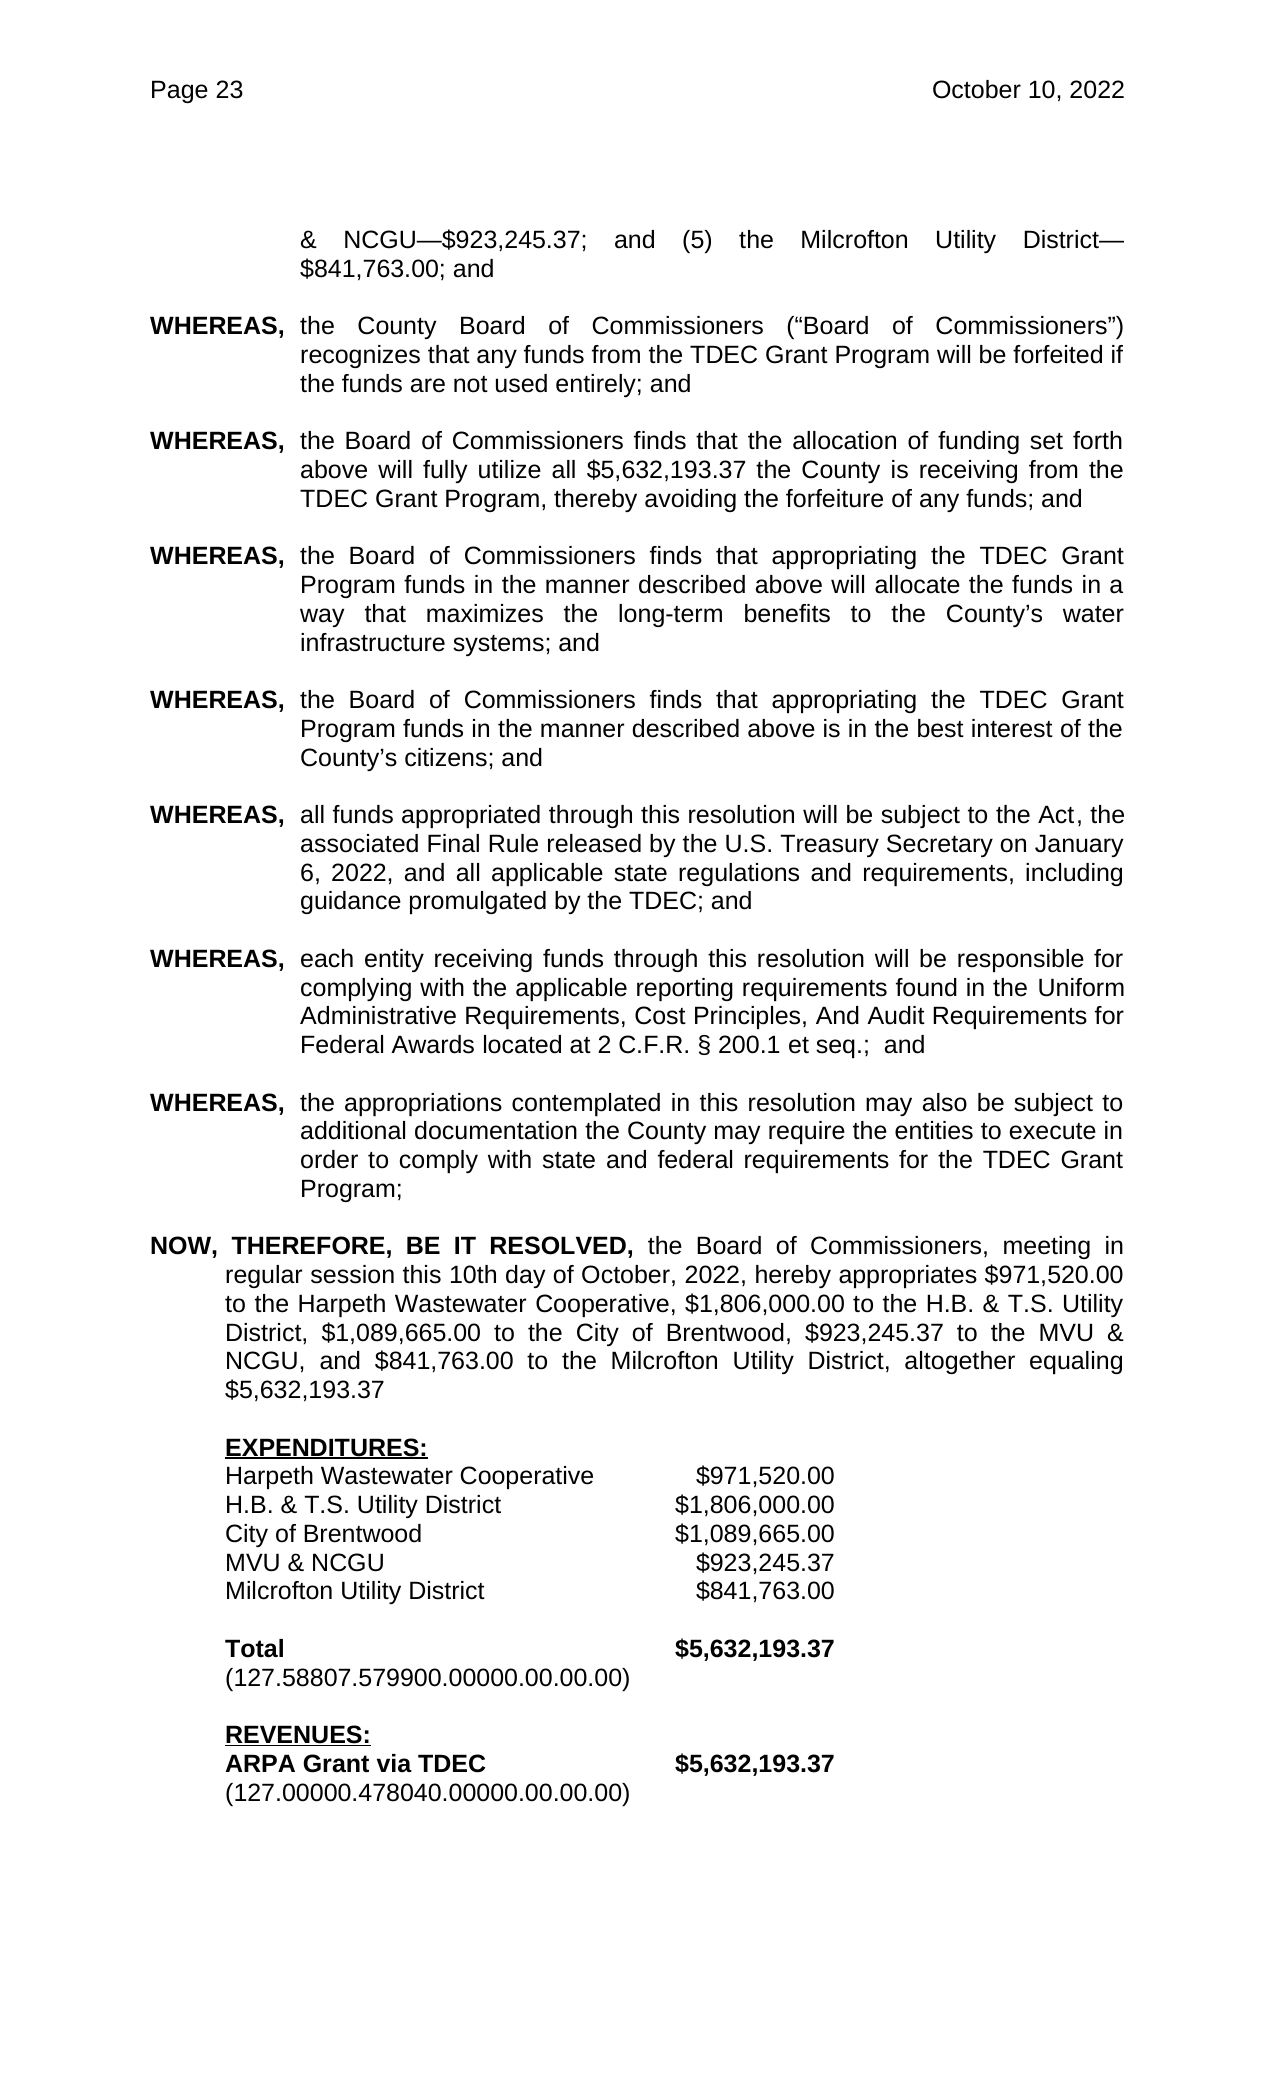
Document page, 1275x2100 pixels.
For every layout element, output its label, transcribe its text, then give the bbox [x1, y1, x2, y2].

text ARPA Grant via TDEC $5,632,193.37 [150, 1749, 1125, 1777]
text NOW, THEREFORE, BE IT RESOLVED, the Board of Commissioners, meeting in regular session this 10th day of October, 2022, hereby appropriates $971,520.00 to the Harpeth Wastewater Cooperative, $1,806,000.00 to the H.B. & T.S. Utility District, $1,089,665.00 to the City of Brentwood, $923,245.37 to the MVU & NCGU, and $841,763.00 to the Milcrofton Utility District, altogether equaling $5,632,193.37 [150, 1231, 1125, 1404]
text WHEREAS, the appropriations contemplated in this resolution may also be subject to additional documentation the County may require the entities to execute in order to comply with state and federal requirements for the TDEC Grant Program; [150, 1087, 1125, 1202]
text MVU & NCGU $923,245.37 [150, 1547, 1125, 1576]
text REVENUES: [150, 1720, 1125, 1749]
text (127.58807.579900.00000.00.00.00) [150, 1662, 1125, 1691]
text City of Brentwood $1,089,665.00 [150, 1519, 1125, 1547]
text (127.00000.478040.00000.00.00.00) [150, 1777, 1125, 1806]
text WHEREAS, the Board of Commissioners finds that appropriating the TDEC Grant Program funds in the manner described above is in the best interest of the County’s citizens; and [150, 685, 1125, 771]
text WHEREAS, the Board of Commissioners finds that the allocation of funding set forth above will fully utilize all $5,632,193.37 the County is receiving from the TDEC Grant Program, thereby avoiding the forfeiture of any funds; and [150, 426, 1125, 512]
text WHEREAS, the County Board of Commissioners (“Board of Commissioners”) recognizes that any funds from the TDEC Grant Program will be forfeited if the funds are not used entirely; and [150, 311, 1125, 397]
text WHEREAS, the Board of Commissioners finds that appropriating the TDEC Grant Program funds in the manner described above will allocate the funds in a way that maximizes the long-term benefits to the County’s water infrastructure systems; and [150, 541, 1125, 656]
text H.B. & T.S. Utility District $1,806,000.00 [150, 1490, 1125, 1519]
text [150, 225, 1125, 282]
text WHEREAS, each entity receiving funds through this resolution will be responsible for complying with the applicable reporting requirements found in the Uniform Administrative Requirements, Cost Principles, And Audit Requirements for Federal Awards located at 2 C.F.R. § 200.1 et seq.; and [150, 944, 1125, 1059]
text WHEREAS, all funds appropriated through this resolution will be subject to the Act, the associated Final Rule released by the U.S. Treasury Secretary on January 6, 2022, and all applicable state regulations and requirements, including guidance promulgated by the TDEC; and [150, 800, 1125, 915]
text Harpeth Wastewater Cooperative $971,520.00 [150, 1461, 1125, 1490]
text Total $5,632,193.37 [150, 1634, 1125, 1662]
text EXPENDITURES: [150, 1432, 1125, 1461]
text Milcrofton Utility District $841,763.00 [150, 1576, 1125, 1605]
